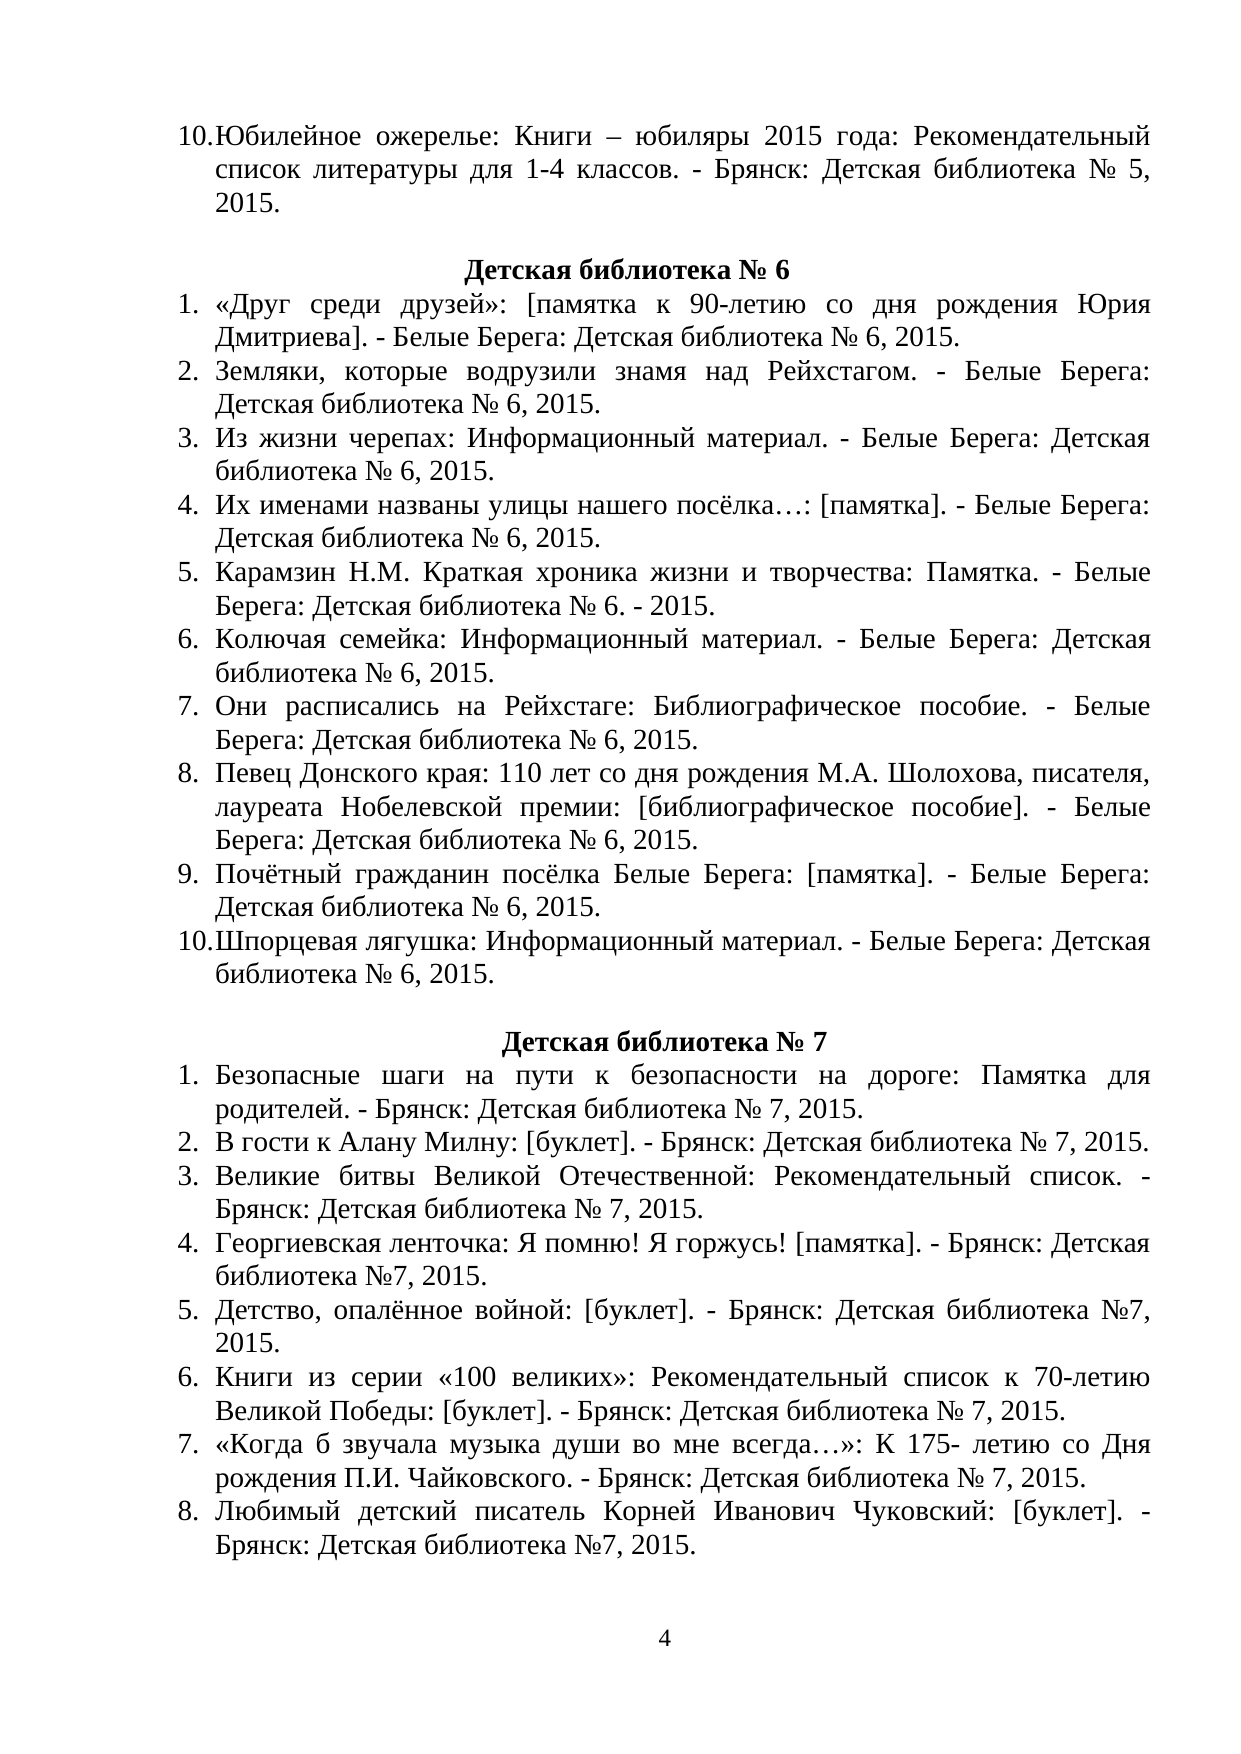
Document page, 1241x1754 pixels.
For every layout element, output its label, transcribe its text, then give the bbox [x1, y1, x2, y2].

list Колючая семейка: Информационный материал. - Белые Берега: Детская библиотека № 6, 2015. [177, 621, 1152, 688]
list В гости к Алану Милну: [буклет]. - Брянск: Детская библиотека № 7, 2015. [177, 1124, 1152, 1158]
list Из жизни черепах: Информационный материал. - Белые Берега: Детская библиотека № 6, 2015. [177, 420, 1152, 487]
list Книги из серии «100 великих»: Рекомендательный список к 70-летию Великой Победы: [буклет]. - Брянск: Детская библиотека № 7, 2015. [177, 1359, 1152, 1426]
list Великие битвы Великой Отечественной: Рекомендательный список. - Брянск: Детская библиотека № 7, 2015. [177, 1158, 1152, 1225]
list Любимый детский писатель Корней Иванович Чуковский: [буклет]. - Брянск: Детская библиотека №7, 2015. [177, 1493, 1152, 1560]
list Юбилейное ожерелье: Книги – юбиляры 2015 года: Рекомендательный список литературы для 1-4 классов. - Брянск: Детская библиотека № 5, 2015. [177, 118, 1152, 219]
list Почётный гражданин посёлка Белые Берега: [памятка]. - Белые Берега: Детская библиотека № 6, 2015. [177, 856, 1152, 923]
list «Друг среди друзей»: [памятка к 90-летию со дня рождения Юрия Дмитриева]. - Белые Берега: Детская библиотека № 6, 2015. [177, 286, 1152, 353]
list Детская библиотека № 7 [177, 1024, 1152, 1057]
text Детская библиотека № 6 [102, 252, 1152, 286]
list Карамзин Н.М. Краткая хроника жизни и творчества: Памятка. - Белые Берега: Детская библиотека № 6. - 2015. [177, 554, 1152, 621]
list «Когда б звучала музыка души во мне всегда…»: К 175- летию со Дня рождения П.И. Чайковского. - Брянск: Детская библиотека № 7, 2015. [177, 1426, 1152, 1493]
list Певец Донского края: 110 лет со дня рождения М.А. Шолохова, писателя, лауреата Нобелевской премии: [библиографическое пособие]. - Белые Берега: Детская библиотека № 6, 2015. [177, 755, 1152, 856]
list Их именами названы улицы нашего посёлка…: [памятка]. - Белые Берега: Детская библиотека № 6, 2015. [177, 487, 1152, 554]
list Детство, опалённое войной: [буклет]. - Брянск: Детская библиотека №7, 2015. [177, 1292, 1152, 1359]
list Они расписались на Рейхстаге: Библиографическое пособие. - Белые Берега: Детская библиотека № 6, 2015. [177, 688, 1152, 755]
list Земляки, которые водрузили знамя над Рейхстагом. - Белые Берега: Детская библиотека № 6, 2015. [177, 353, 1152, 420]
list Безопасные шаги на пути к безопасности на дороге: Памятка для родителей. - Брянск: Детская библиотека № 7, 2015. [177, 1057, 1152, 1124]
list Шпорцевая лягушка: Информационный материал. - Белые Берега: Детская библиотека № 6, 2015. [177, 923, 1152, 990]
list Георгиевская ленточка: Я помню! Я горжусь! [памятка]. - Брянск: Детская библиотека №7, 2015. [177, 1225, 1152, 1292]
